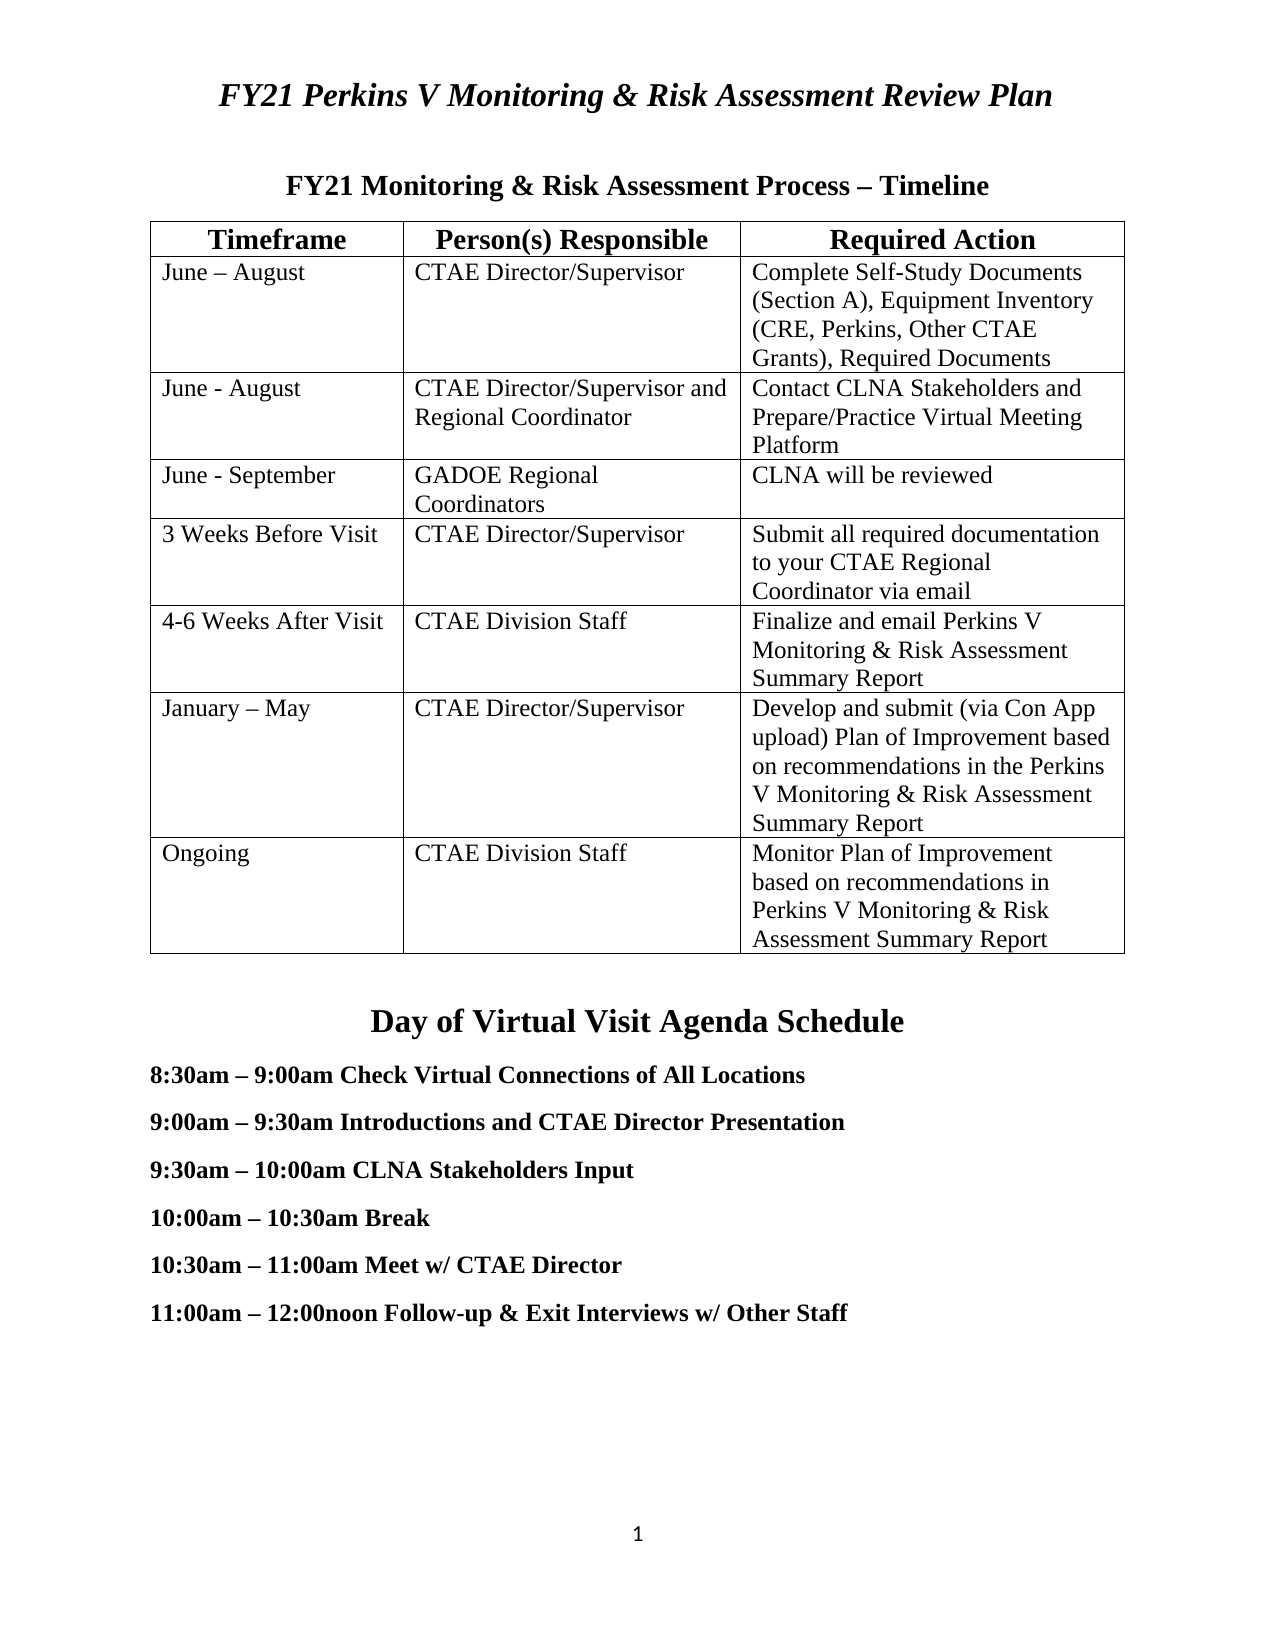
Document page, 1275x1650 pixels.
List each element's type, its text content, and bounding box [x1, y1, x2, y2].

table_cell CTAE Director/Supervisor and Regional Coordinator [404, 373, 740, 459]
table_cell June - September [151, 460, 403, 518]
table_cell June – August [151, 257, 403, 372]
table_cell June - August [151, 373, 403, 459]
text 8:30am – 9:00am Check Virtual Connections of All Locations [150, 1060, 1125, 1088]
table_header Timeframe [151, 222, 403, 256]
text Day of Virtual Visit Agenda Schedule [150, 1002, 1125, 1040]
table_cell January – May [151, 693, 403, 837]
table_cell Monitor Plan of Improvement based on recommendations in Perkins V Monitoring & Risk Assessment Summary Report [741, 838, 1124, 953]
table_cell Finalize and email Perkins V Monitoring & Risk Assessment Summary Report [741, 606, 1124, 692]
table_cell 3 Weeks Before Visit [151, 519, 403, 605]
text 10:00am – 10:30am Break [150, 1203, 1125, 1232]
table_cell 4-6 Weeks After Visit [151, 606, 403, 692]
table_cell CTAE Director/Supervisor [404, 519, 740, 605]
table_cell CTAE Director/Supervisor [404, 693, 740, 837]
table_cell Complete Self-Study Documents (Section A), Equipment Inventory (CRE, Perkins, Other CTAE Grants), Required Documents [741, 257, 1124, 372]
table_header Person(s) Responsible [404, 222, 740, 256]
text 9:30am – 10:00am CLNA Stakeholders Input [150, 1155, 1125, 1184]
table_cell GADOE Regional Coordinators [404, 460, 740, 518]
text 11:00am – 12:00noon Follow-up & Exit Interviews w/ Other Staff [150, 1298, 1125, 1327]
table_cell Develop and submit (via Con App upload) Plan of Improvement based on recommendations in the Perkins V Monitoring & Risk Assessment Summary Report [741, 693, 1124, 837]
table_cell Ongoing [151, 838, 403, 953]
table_cell Submit all required documentation to your CTAE Regional Coordinator via email [741, 519, 1124, 605]
table_cell CLNA will be reviewed [741, 460, 1124, 518]
text FY21 Perkins V Monitoring & Risk Assessment Review Plan [150, 75, 1125, 113]
text 9:00am – 9:30am Introductions and CTAE Director Presentation [150, 1107, 1125, 1136]
table_cell CTAE Director/Supervisor [404, 257, 740, 372]
table_header Required Action [741, 222, 1124, 256]
table_cell CTAE Division Staff [404, 606, 740, 692]
text FY21 Monitoring & Risk Assessment Process – Timeline [150, 168, 1125, 202]
table_cell CTAE Division Staff [404, 838, 740, 953]
table_cell Contact CLNA Stakeholders and Prepare/Practice Virtual Meeting Platform [741, 373, 1124, 459]
text 10:30am – 11:00am Meet w/ CTAE Director [150, 1251, 1125, 1279]
